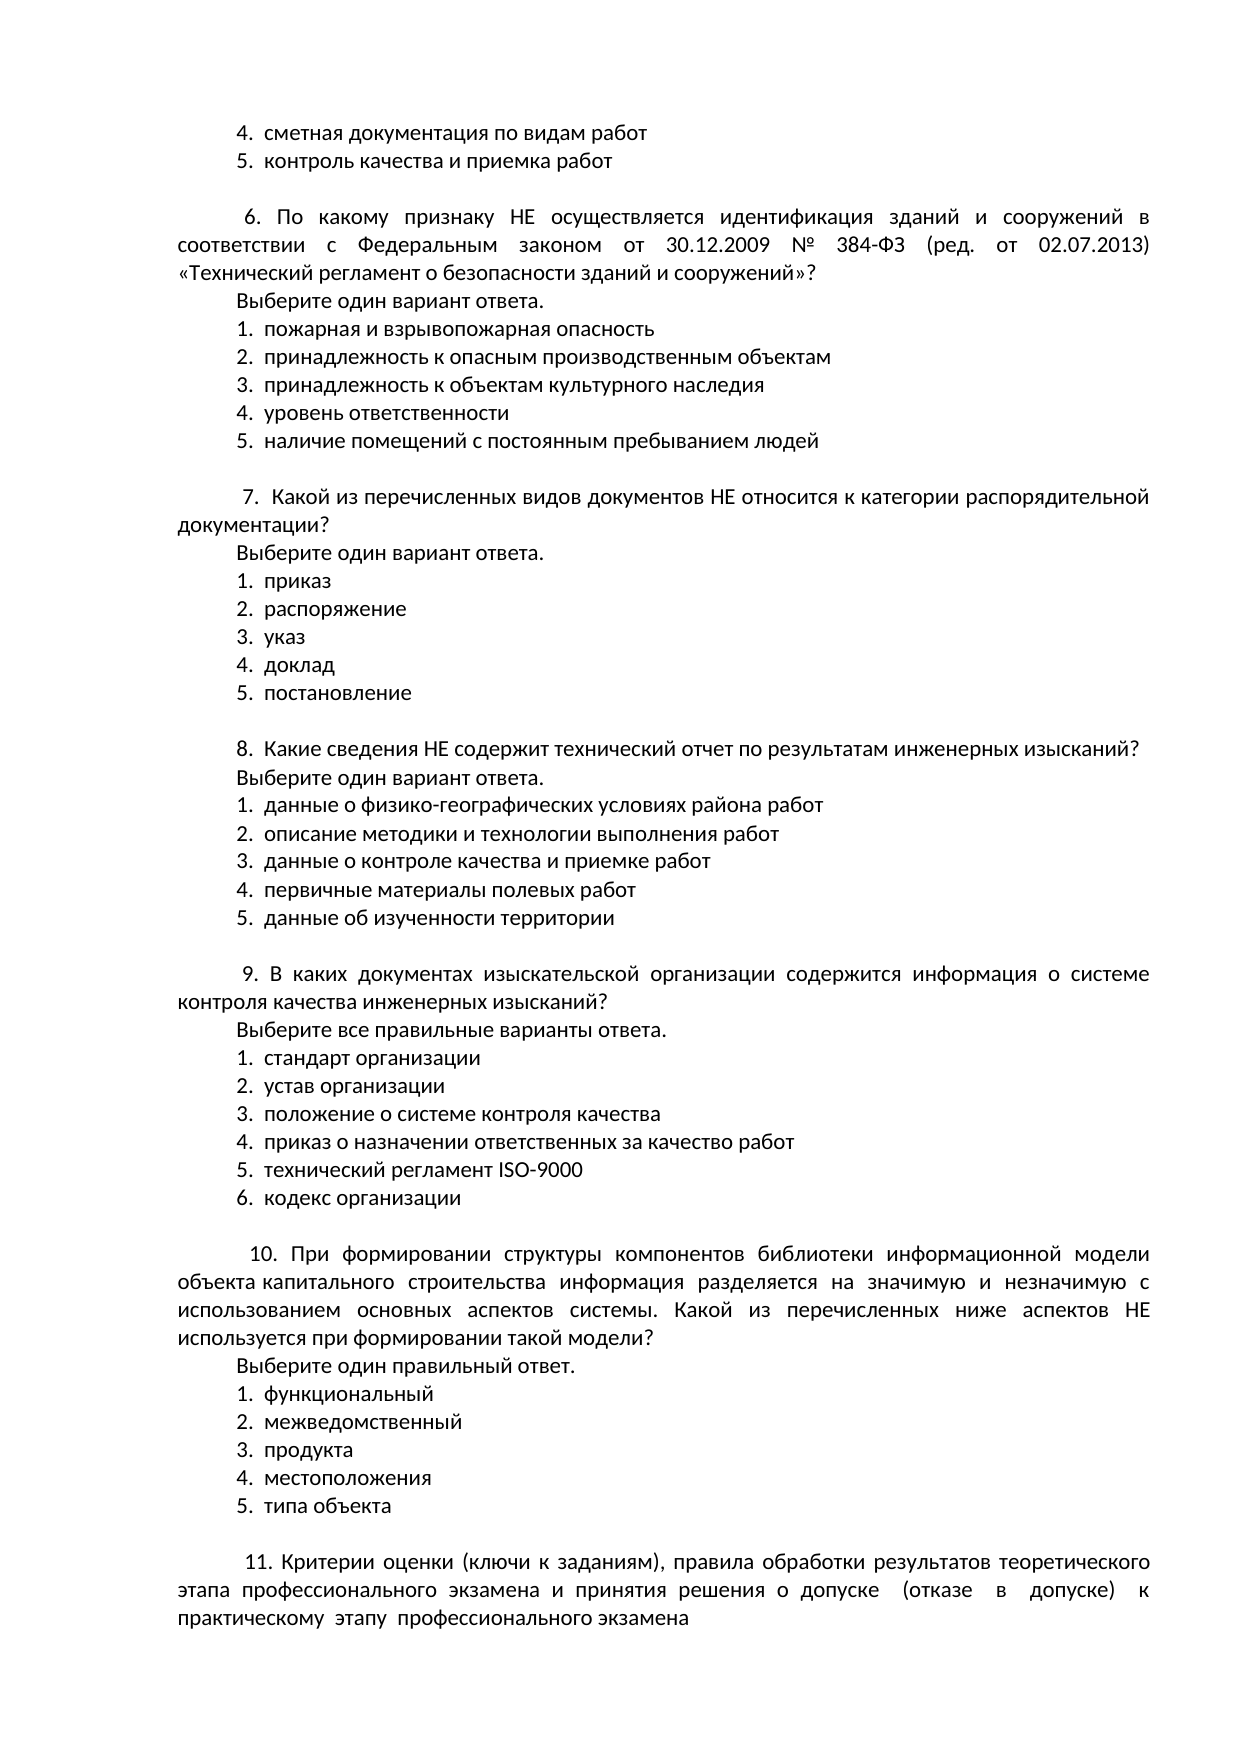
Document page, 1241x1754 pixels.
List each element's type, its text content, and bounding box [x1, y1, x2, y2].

text 3. данные о контроле качества и приемке работ [177, 847, 1152, 875]
text 6. По какому признаку НЕ осуществляется идентификация зданий и сооружений в соответствии с Федеральным законом от 30.12.2009 № 384-ФЗ (ред. от 02.07.2013) «Технический регламент о безопасности зданий и сооружений»? [177, 202, 1152, 286]
text 5. технический регламент ISO-9000 [177, 1155, 1152, 1183]
text 5. постановление [177, 678, 1152, 707]
text 8. Какие сведения НЕ содержит технический отчет по результатам инженерных изысканий? [177, 734, 1152, 763]
text 10. При формировании структуры компонентов библиотеки информационной модели объекта капитального строительства информация разделяется на значимую и незначимую с использованием основных аспектов системы. Какой из перечисленных ниже аспектов НЕ используется при формировании такой модели? [177, 1239, 1152, 1351]
text 5. контроль качества и приемка работ [177, 146, 1152, 174]
text Выберите один вариант ответа. [177, 763, 1152, 791]
text 4. местоположения [177, 1463, 1152, 1491]
text 4. первичные материалы полевых работ [177, 875, 1152, 903]
text 4. доклад [177, 651, 1152, 678]
text 11. Критерии оценки (ключи к заданиям), правила обработки результатов теоретического этапа профессионального экзамена и принятия решения о допуске (отказе в допуске) к практическому этапу профессионального экзамена [177, 1547, 1152, 1631]
text 6. кодекс организации [177, 1183, 1152, 1211]
text 3. принадлежность к объектам культурного наследия [177, 370, 1152, 398]
text 9. В каких документах изыскательской организации содержится информация о системе контроля качества инженерных изысканий? [177, 959, 1152, 1015]
text 1. данные о физико-географических условиях района работ [177, 791, 1152, 819]
text 2. описание методики и технологии выполнения работ [177, 819, 1152, 847]
text 5. типа объекта [177, 1491, 1152, 1519]
text 5. данные об изученности территории [177, 903, 1152, 931]
text 3. указ [177, 622, 1152, 651]
text 4. приказ о назначении ответственных за качество работ [177, 1127, 1152, 1155]
text 4. уровень ответственности [177, 398, 1152, 426]
text 1. функциональный [177, 1379, 1152, 1407]
text 1. стандарт организации [177, 1043, 1152, 1071]
text 2. устав организации [177, 1071, 1152, 1099]
text 4. сметная документация по видам работ [177, 118, 1152, 146]
text 2. распоряжение [177, 594, 1152, 622]
text 7. Какой из перечисленных видов документов НЕ относится к категории распорядительной документации? [177, 482, 1152, 538]
text 1. пожарная и взрывопожарная опасность [177, 314, 1152, 342]
text 1. приказ [177, 566, 1152, 594]
text 5. наличие помещений с постоянным пребыванием людей [177, 426, 1152, 454]
text 2. принадлежность к опасным производственным объектам [177, 342, 1152, 370]
text 3. положение о системе контроля качества [177, 1099, 1152, 1127]
text Выберите один правильный ответ. [177, 1351, 1152, 1379]
text 3. продукта [177, 1435, 1152, 1463]
text 2. межведомственный [177, 1407, 1152, 1435]
text Выберите все правильные варианты ответа. [177, 1015, 1152, 1043]
text Выберите один вариант ответа. [177, 286, 1152, 314]
text Выберите один вариант ответа. [177, 538, 1152, 566]
